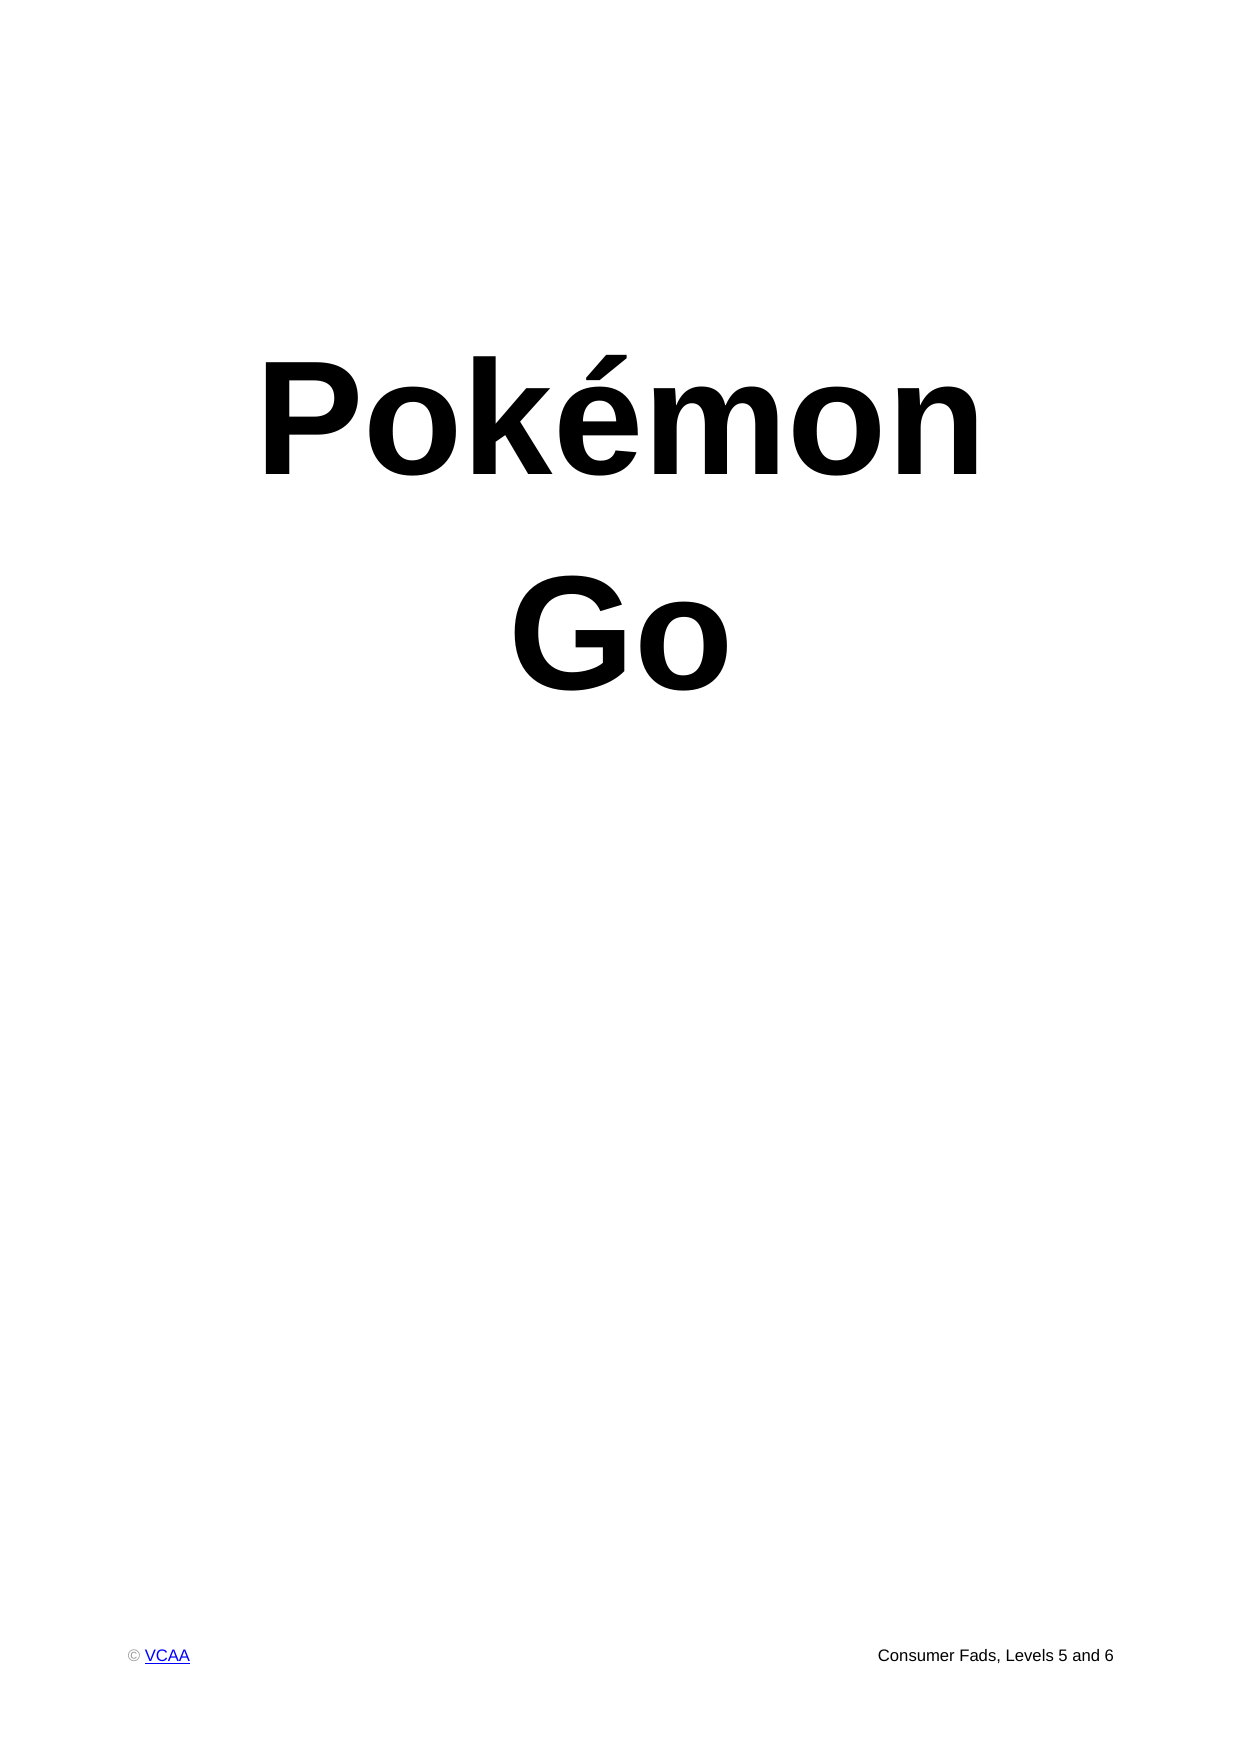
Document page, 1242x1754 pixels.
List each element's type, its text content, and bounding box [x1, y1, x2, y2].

subtitle Pokémon Go [75, 322, 1167, 723]
